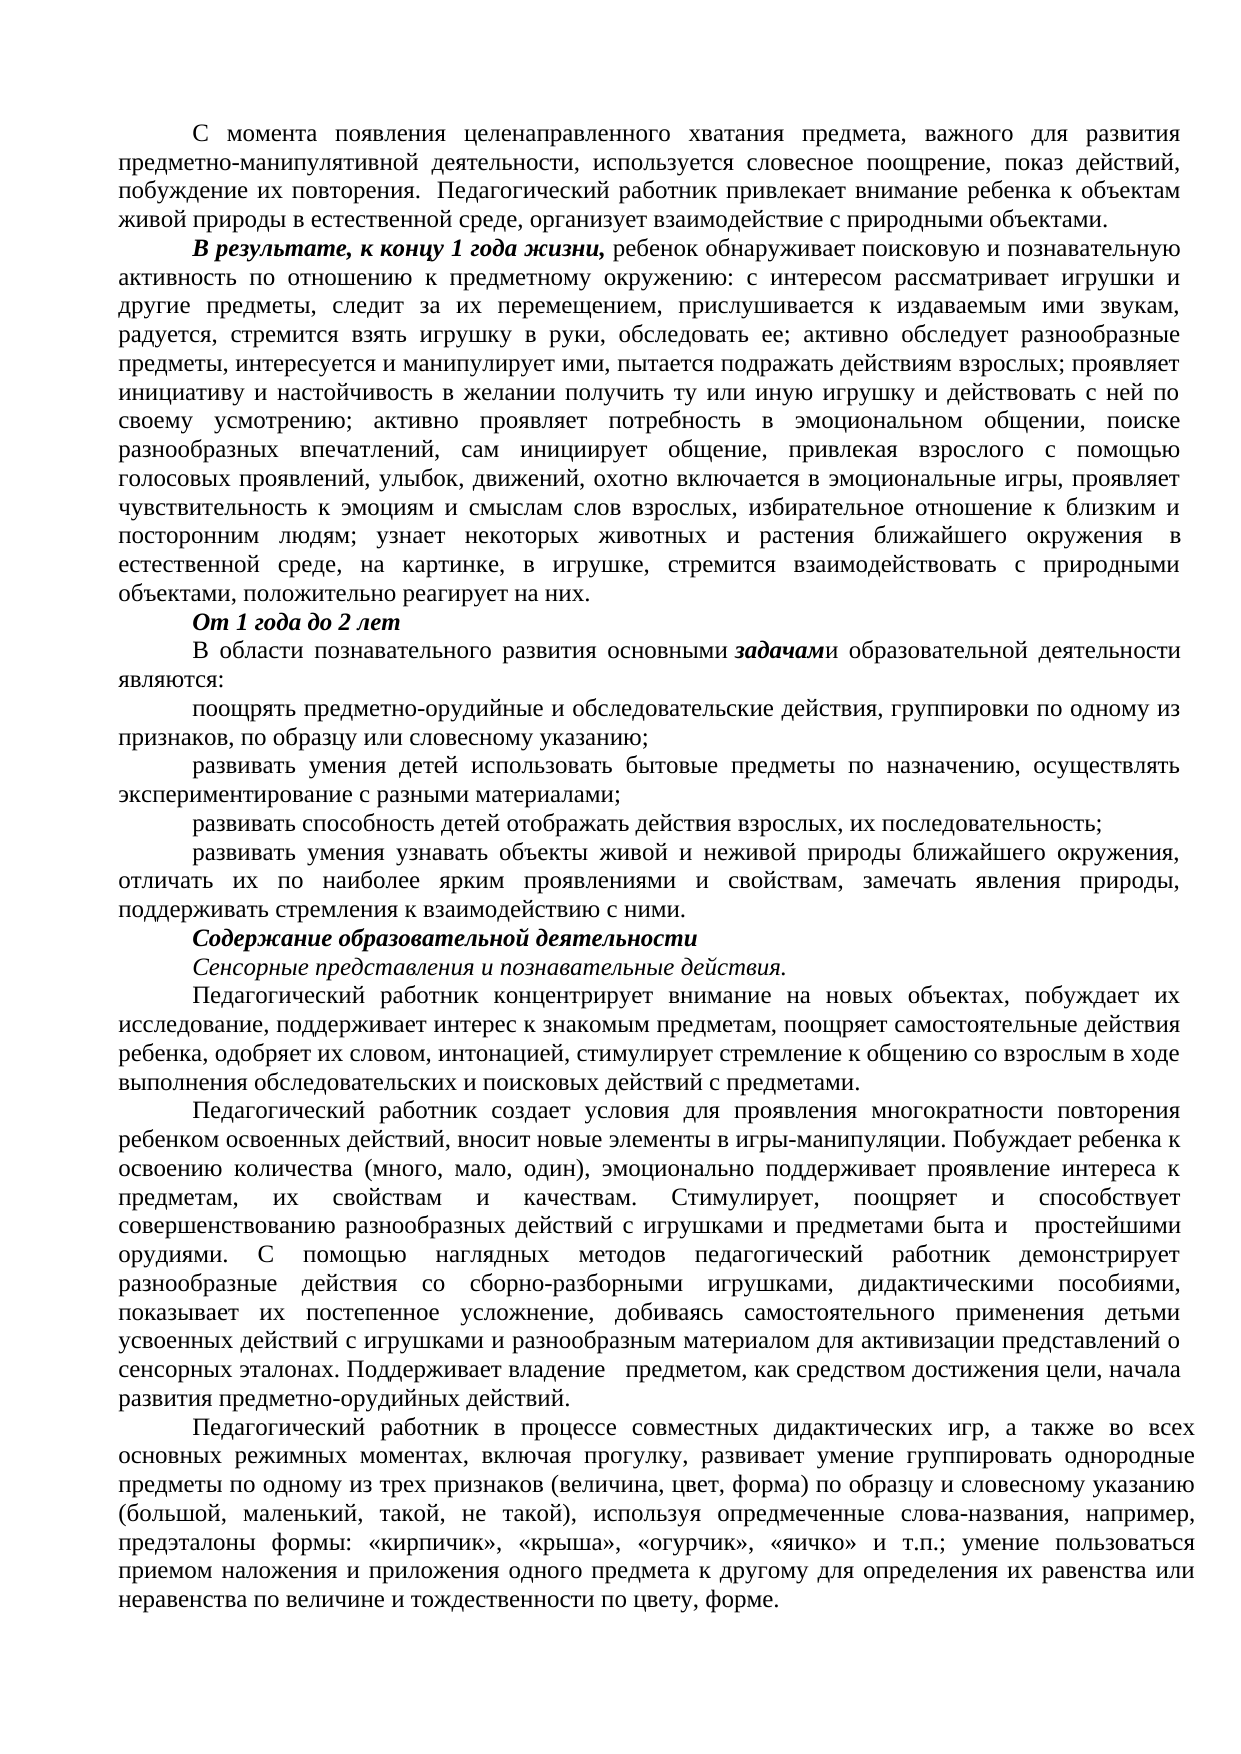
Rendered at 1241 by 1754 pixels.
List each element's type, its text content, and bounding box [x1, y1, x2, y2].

text Педагогический работник концентрирует внимание на новых объектах, побуждает их исследование, поддерживает интерес к знакомым предметам, поощряет самостоятельные действия ребенка, одобряет их словом, интонацией, стимулирует стремление к общению со взрослым в ходе выполнения обследовательских и поисковых действий с предметами. [118, 981, 1181, 1096]
text Сенсорные представления и познавательные действия. [118, 952, 1181, 981]
text Педагогический работник создает условия для проявления многократности повторения ребенком освоенных действий, вносит новые элементы в игры-манипуляции. Побуждает ребенка к освоению количества (много, мало, один), эмоционально поддерживает проявление интереса к предметам, их свойствам и качествам. Стимулирует, поощряет и способствует совершенствованию разнообразных действий с игрушками и предметами быта и простейшими орудиями. С помощью наглядных методов педагогический работник демонстрирует разнообразные действия со сборно-разборными игрушками, дидактическими пособиями, показывает их постепенное усложнение, добиваясь самостоятельного применения детьми усвоенных действий с игрушками и разнообразным материалом для активизации представлений о сенсорных эталонах. Поддерживает владение предметом, как средством достижения цели, начала развития предметно-орудийных действий. [118, 1096, 1181, 1412]
text Содержание образовательной деятельности [118, 923, 1181, 952]
text Педагогический работник в процессе совместных дидактических игр, а также во всех основных режимных моментах, включая прогулку, развивает умение группировать однородные предметы по одному из трех признаков (величина, цвет, форма) по образцу и словесному указанию (большой, маленький, такой, не такой), используя опредмеченные слова-названия, например, предэталоны формы: «кирпичик», «крыша», «огурчик», «яичко» и т.п.; умение пользоваться приемом наложения и приложения одного предмета к другому для определения их равенства или неравенства по величине и тождественности по цвету, форме. [118, 1412, 1196, 1613]
text В области познавательного развития основными задачами образовательной деятельности являются: [118, 636, 1181, 693]
text развивать умения детей использовать бытовые предметы по назначению, осуществлять экспериментирование с разными материалами; [118, 751, 1181, 808]
text От 1 года до 2 лет [118, 607, 1181, 636]
text В результате, к концу 1 года жизни, ребенок обнаруживает поисковую и познавательную активность по отношению к предметному окружению: с интересом рассматривает игрушки и другие предметы, следит за их перемещением, прислушивается к издаваемым ими звукам, радуется, стремится взять игрушку в руки, обследовать ее; активно обследует разнообразные предметы, интересуется и манипулирует ими, пытается подражать действиям взрослых; проявляет инициативу и настойчивость в желании получить ту или иную игрушку и действовать с ней по своему усмотрению; активно проявляет потребность в эмоциональном общении, поиске разнообразных впечатлений, сам инициирует общение, привлекая взрослого с помощью голосовых проявлений, улыбок, движений, охотно включается в эмоциональные игры, проявляет чувствительность к эмоциям и смыслам слов взрослых, избирательное отношение к близким и посторонним людям; узнает некоторых животных и растения ближайшего окружения в естественной среде, на картинке, в игрушке, стремится взаимодействовать с природными объектами, положительно реагирует на них. [118, 233, 1181, 607]
text поощрять предметно-орудийные и обследовательские действия, группировки по одному из признаков, по образцу или словесному указанию; [118, 693, 1181, 751]
text развивать способность детей отображать действия взрослых, их последовательность; [118, 808, 1181, 837]
text развивать умения узнавать объекты живой и неживой природы ближайшего окружения, отличать их по наиболее ярким проявлениями и свойствам, замечать явления природы, поддерживать стремления к взаимодействию с ними. [118, 837, 1181, 923]
text С момента появления целенаправленного хватания предмета, важного для развития предметно-манипулятивной деятельности, используется словесное поощрение, показ действий, побуждение их повторения. Педагогический работник привлекает внимание ребенка к объектам живой природы в естественной среде, организует взаимодействие с природными объектами. [118, 118, 1181, 233]
